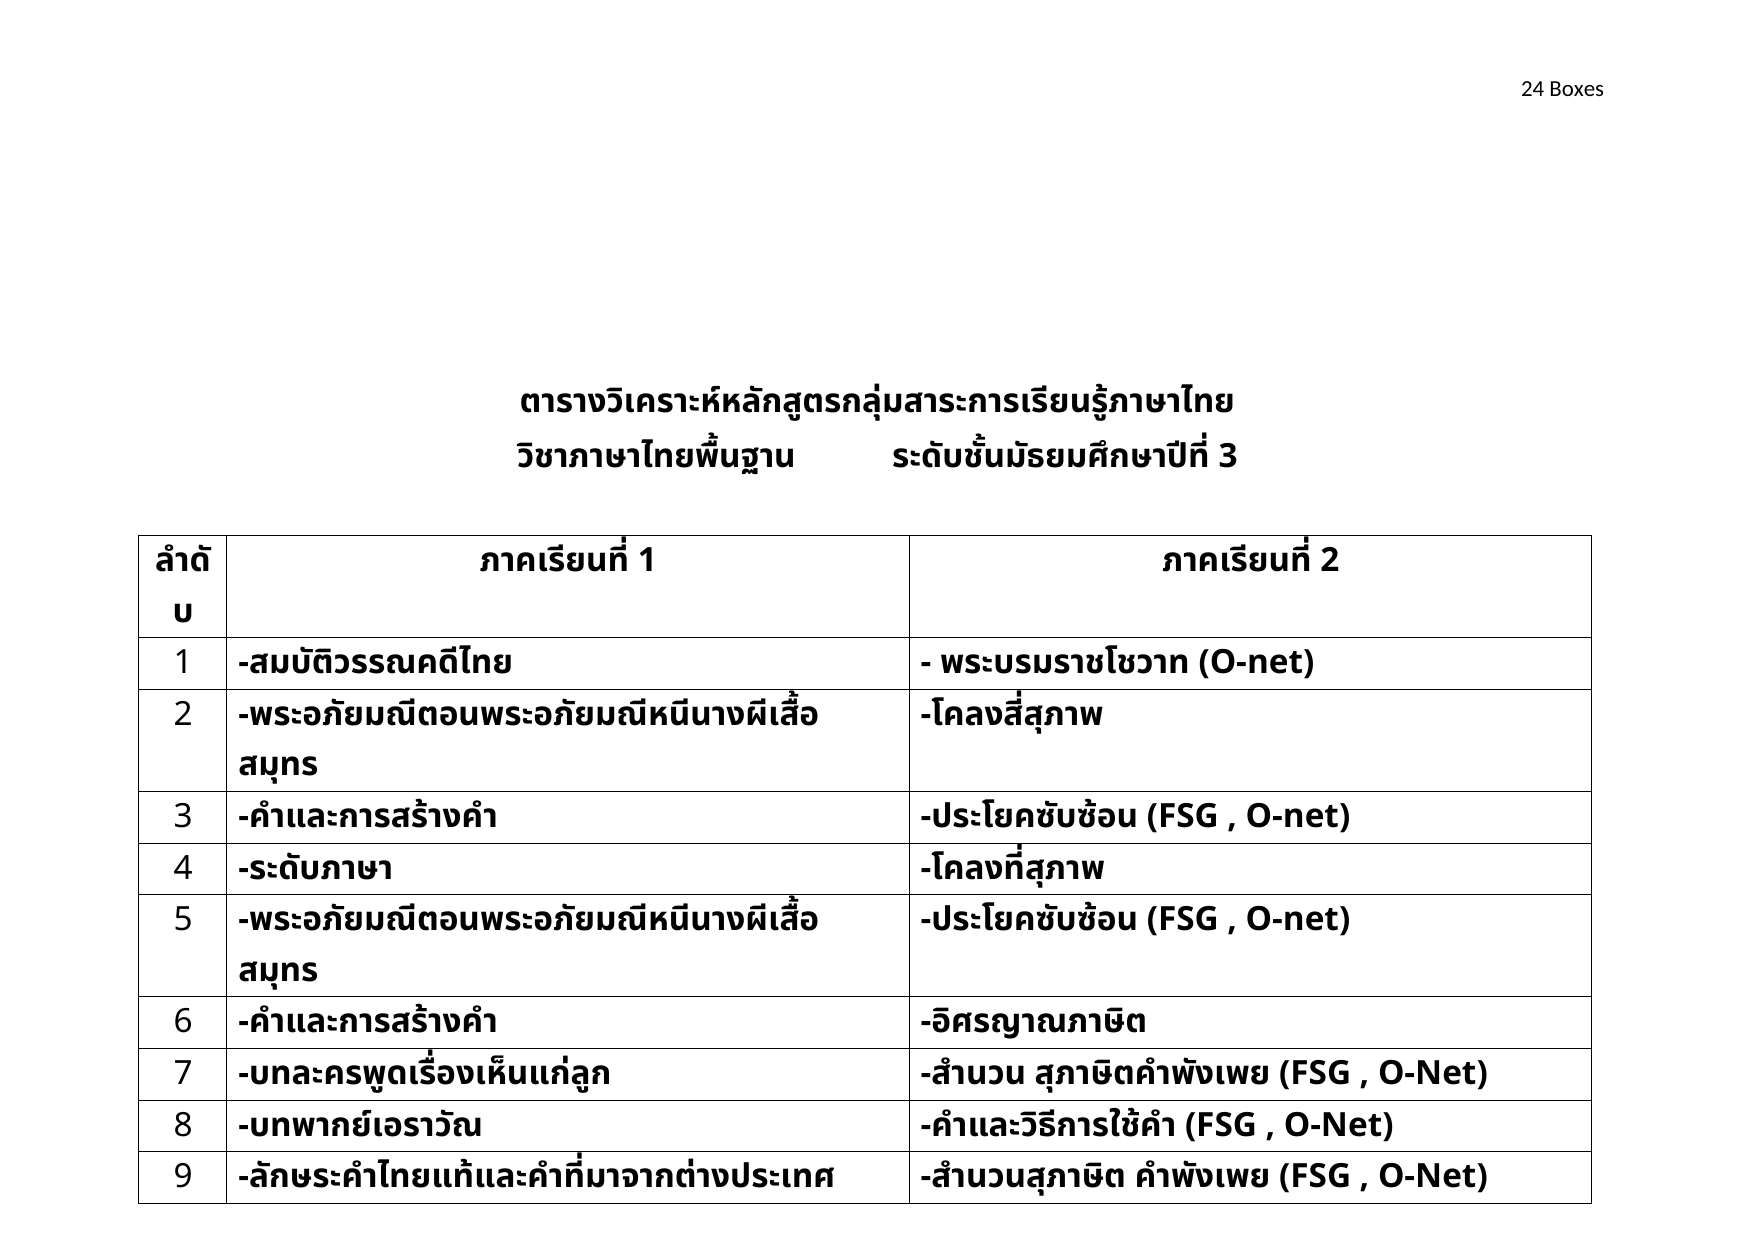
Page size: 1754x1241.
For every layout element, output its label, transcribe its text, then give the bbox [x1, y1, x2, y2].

table_cell -ระดับภาษา [227, 844, 909, 894]
text วิชาภาษาไทยพื้นฐาน ระดับชั้นมัธยมศึกษาปีที่ 3 [150, 432, 1604, 482]
table_cell 7 [139, 1049, 226, 1099]
table_cell -คำและวิธีการใช้คำ (FSG , O-Net) [910, 1101, 1591, 1151]
table_cell -อิศรญาณภาษิต [910, 997, 1591, 1048]
table_cell -ประโยคซับซ้อน (FSG , O-net) [910, 792, 1591, 842]
table_cell 8 [139, 1101, 226, 1151]
table_cell -โคลงที่สุภาพ [910, 844, 1591, 894]
table_cell 4 [139, 844, 226, 894]
table_cell -โคลงสี่สุภาพ [910, 690, 1591, 791]
table_cell -บทละครพูดเรื่องเห็นแก่ลูก [227, 1049, 909, 1099]
table_cell -ประโยคซับซ้อน (FSG , O-net) [910, 895, 1591, 996]
table_header ลำดับ [139, 536, 226, 637]
table_cell -พระอภัยมณีตอนพระอภัยมณีหนีนางผีเสื้อสมุทร [227, 690, 909, 791]
table_cell -สำนวน สุภาษิตคำพังเพย (FSG , O-Net) [910, 1049, 1591, 1099]
table_cell -คำและการสร้างคำ [227, 997, 909, 1048]
text ตารางวิเคราะห์หลักสูตรกลุ่มสาระการเรียนรู้ภาษาไทย [150, 377, 1604, 428]
table_cell -สมบัติวรรณคดีไทย [227, 638, 909, 689]
table_cell -คำและการสร้างคำ [227, 792, 909, 842]
table_cell -ลักษระคำไทยแท้และคำที่มาจากต่างประเทศ [227, 1152, 909, 1203]
table_cell 5 [139, 895, 226, 996]
table_cell 1 [139, 638, 226, 689]
table_header ภาคเรียนที่ 1 [227, 536, 909, 637]
table_cell -สำนวนสุภาษิต คำพังเพย (FSG , O-Net) [910, 1152, 1591, 1203]
table_header ภาคเรียนที่ 2 [910, 536, 1591, 637]
table_cell 3 [139, 792, 226, 842]
table_cell -บทพากย์เอราวัณ [227, 1101, 909, 1151]
table_cell 2 [139, 690, 226, 791]
table_cell -พระอภัยมณีตอนพระอภัยมณีหนีนางผีเสื้อสมุทร [227, 895, 909, 996]
table_cell - พระบรมราชโชวาท (O-net) [910, 638, 1591, 689]
table_cell 6 [139, 997, 226, 1048]
table_cell 9 [139, 1152, 226, 1203]
